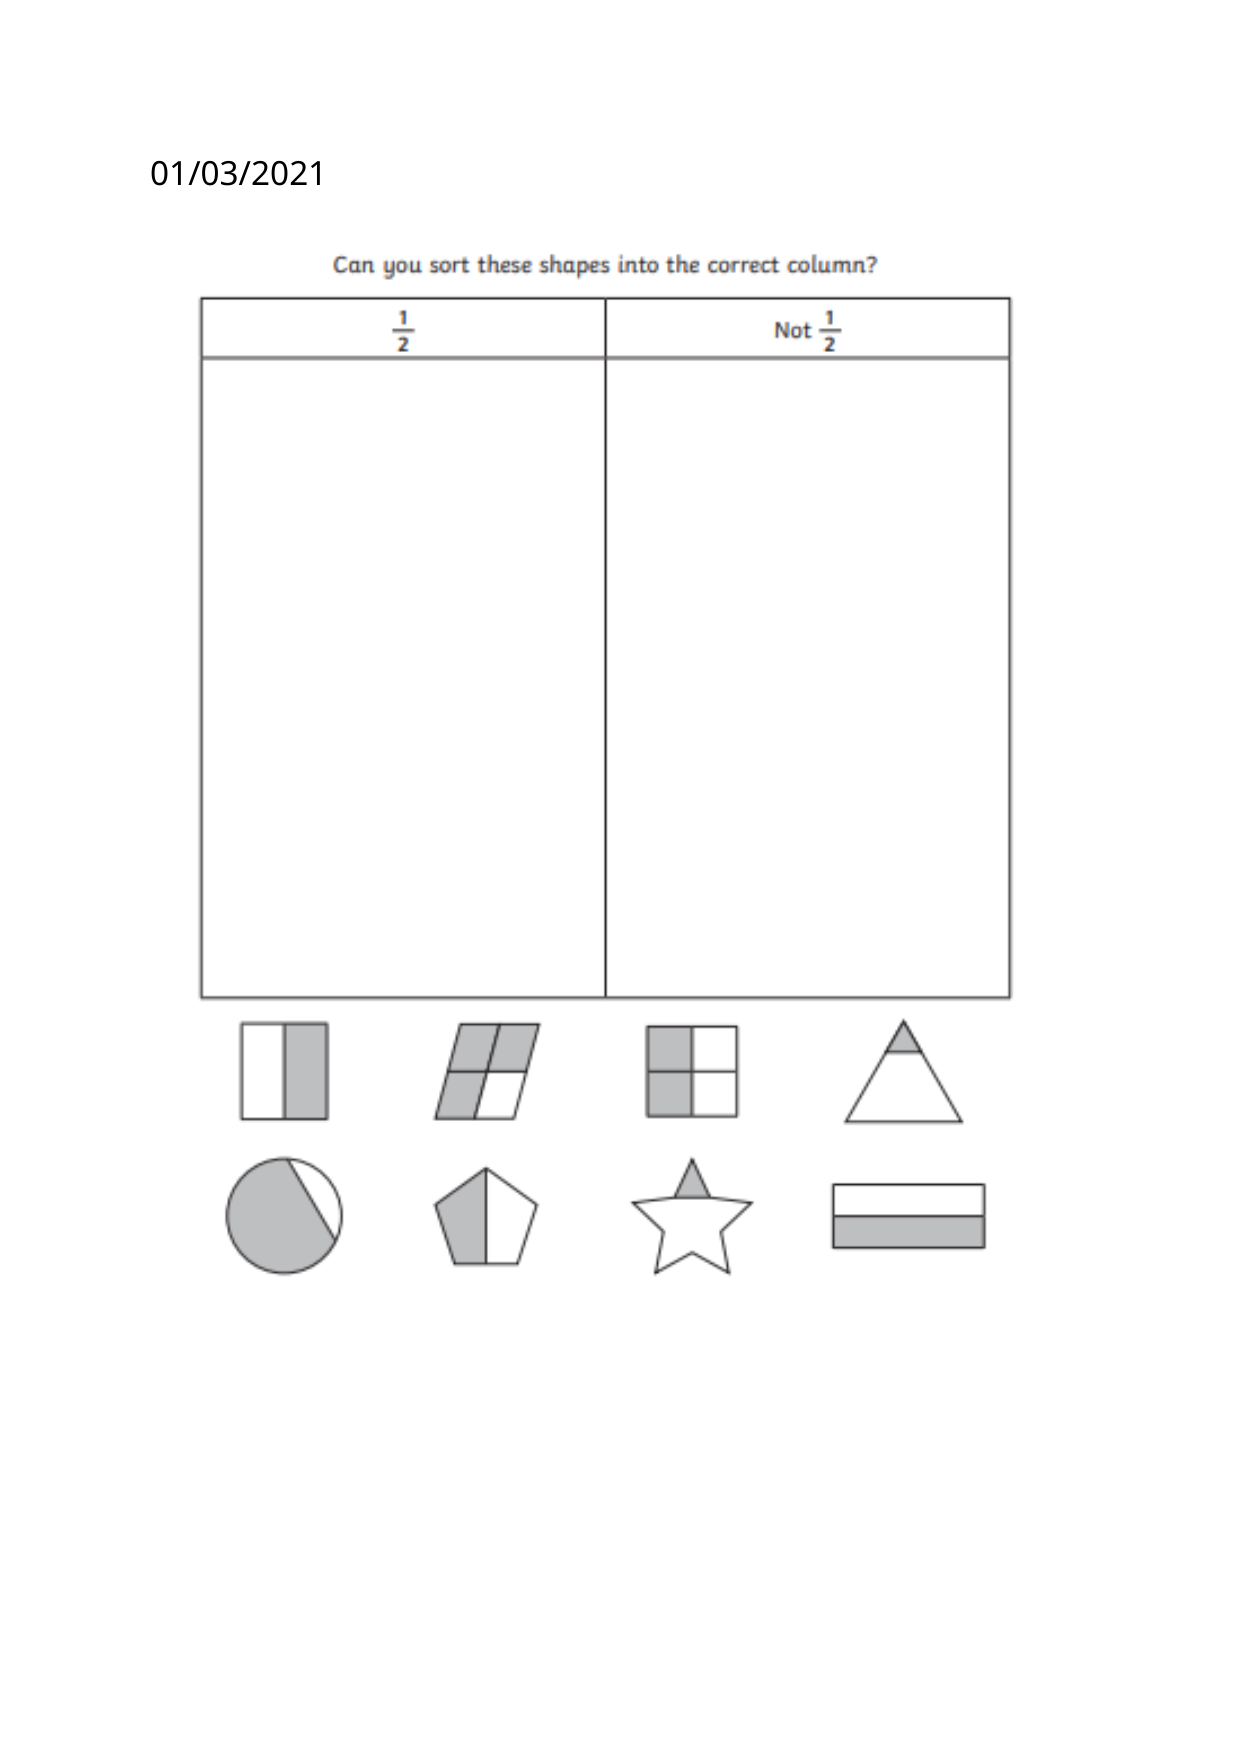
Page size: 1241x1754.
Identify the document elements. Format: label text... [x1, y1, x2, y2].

text 01/03/2021 [150, 150, 1090, 195]
picture [190, 237, 1036, 1299]
